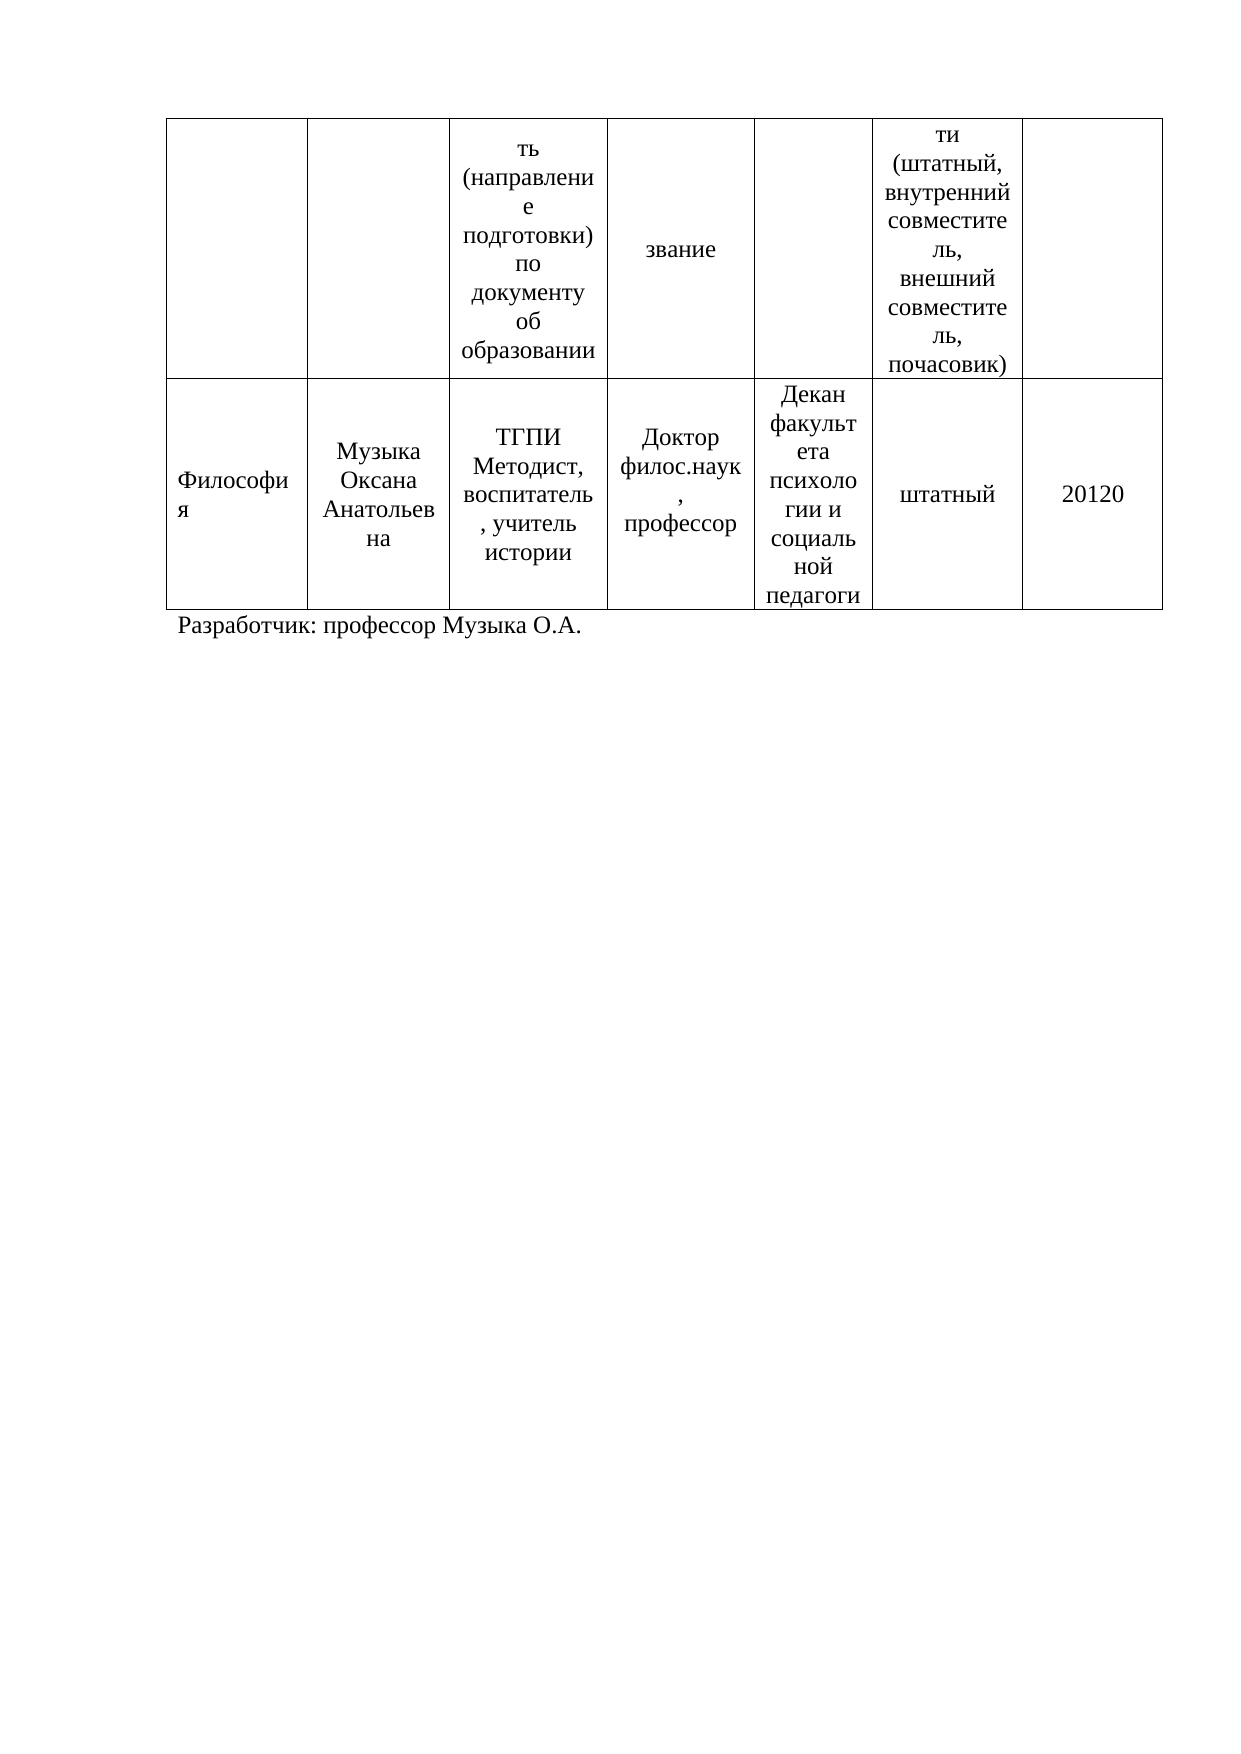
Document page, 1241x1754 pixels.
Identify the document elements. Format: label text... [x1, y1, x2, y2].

table_cell 20120 [1023, 379, 1162, 609]
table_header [308, 119, 449, 378]
table_cell штатный [873, 379, 1022, 609]
table_cell ТГПИ Методист, воспитатель, учитель истории [450, 379, 607, 609]
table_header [450, 119, 607, 378]
table_cell Доктор филос.наук, профессор [608, 379, 754, 609]
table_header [167, 119, 307, 378]
table_cell Декан факультета психологии и социальной педагоги [755, 379, 872, 609]
table_cell Философия [167, 379, 307, 609]
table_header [1023, 119, 1162, 378]
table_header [873, 119, 1022, 378]
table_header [608, 119, 754, 378]
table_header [755, 119, 872, 378]
text Разработчик: профессор Музыка О.А. [177, 610, 1152, 639]
table_cell Музыка Оксана Анатольевна [308, 379, 449, 609]
